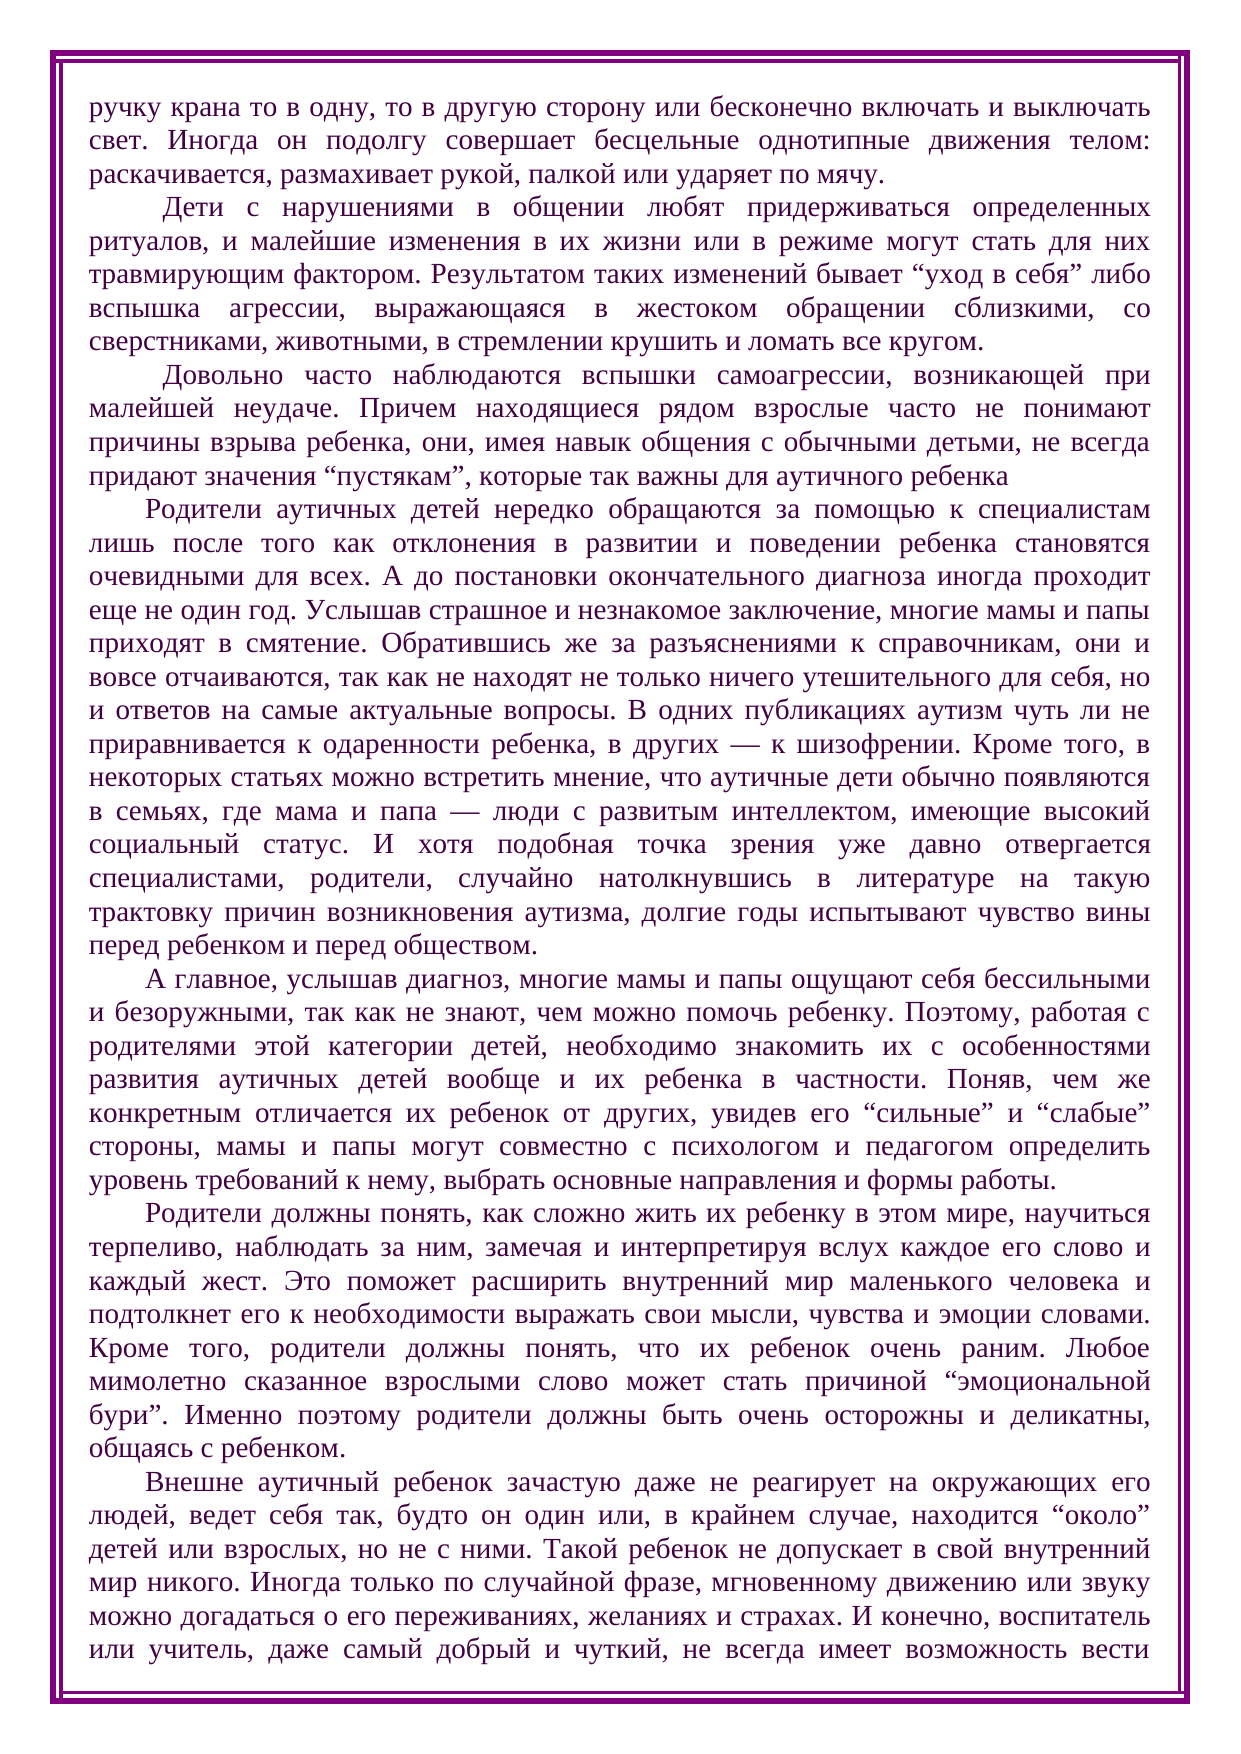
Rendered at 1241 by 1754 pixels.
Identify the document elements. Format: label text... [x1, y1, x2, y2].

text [89, 89, 1152, 189]
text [89, 1464, 1152, 1665]
text Дети с нарушениями в общении любят придерживаться определенных ритуалов, и малейшие изменения в их жизни или в режиме могут стать для них травмирующим фактором. Результатом таких изменений бывает “уход в себя” либо вспышка агрессии, выражающаяся в жестоком обращении сблизкими, со сверстниками, животными, в стремлении крушить и ломать все кругом. [89, 189, 1152, 357]
text Родители должны понять, как сложно жить их ребенку в этом мире, научиться терпеливо, наблюдать за ним, замечая и интерпретируя вслух каждое его слово и каждый жест. Это поможет расширить внутренний мир маленького человека и подтолкнет его к необходимости выражать свои мысли, чувства и эмоции словами. Кроме того, родители должны понять, что их ребенок очень раним. Любое мимолетно сказанное взрослыми слово может стать причиной “эмоциональной бури”. Именно поэтому родители должны быть очень осторожны и деликатны, общаясь с ребенком. [89, 1196, 1152, 1464]
text А главное, услышав диагноз, многие мамы и папы ощущают себя бессильными и безоружными, так как не знают, чем можно помочь ребенку. Поэтому, работая с родителями этой категории детей, необходимо знакомить их с особенностями развития аутичных детей вообще и их ребенка в частности. Поняв, чем же конкретным отличается их ребенок от других, увидев его “сильные” и “слабые” стороны, мамы и папы могут совместно с психологом и педагогом определить уровень требований к нему, выбрать основные направления и формы работы. [89, 961, 1152, 1196]
text Родители аутичных детей нередко обращаются за помощью к специалистам лишь после того как отклонения в развитии и поведении ребенка становятся очевидными для всех. А до постановки окончательного диагноза иногда проходит еще не один год. Услышав страшное и незнакомое заключение, многие мамы и папы приходят в смятение. Обратившись же за разъяснениями к справочникам, они и вовсе отчаиваются, так как не находят не только ничего утешительного для себя, но и ответов на самые актуальные вопросы. В одних публикациях аутизм чуть ли не приравнивается к одаренности ребенка, в других — к шизофрении. Кроме того, в некоторых статьях можно встретить мнение, что аутичные дети обычно появляются в семьях, где мама и папа — люди с развитым интеллектом, имеющие высокий социальный статус. И хотя подобная точка зрения уже давно отвергается специалистами, родители, случайно натолкнувшись в литературе на такую трактовку причин возникновения аутизма, долгие годы испытывают чувство вины перед ребенком и перед обществом. [89, 491, 1152, 961]
text Довольно часто наблюдаются вспышки самоагрессии, возникающей при малейшей неудаче. Причем находящиеся рядом взрослые часто не понимают причины взрыва ребенка, они, имея навык общения с обычными детьми, не всегда придают значения “пустякам”, которые так важны для аутичного ребенка [89, 357, 1152, 491]
